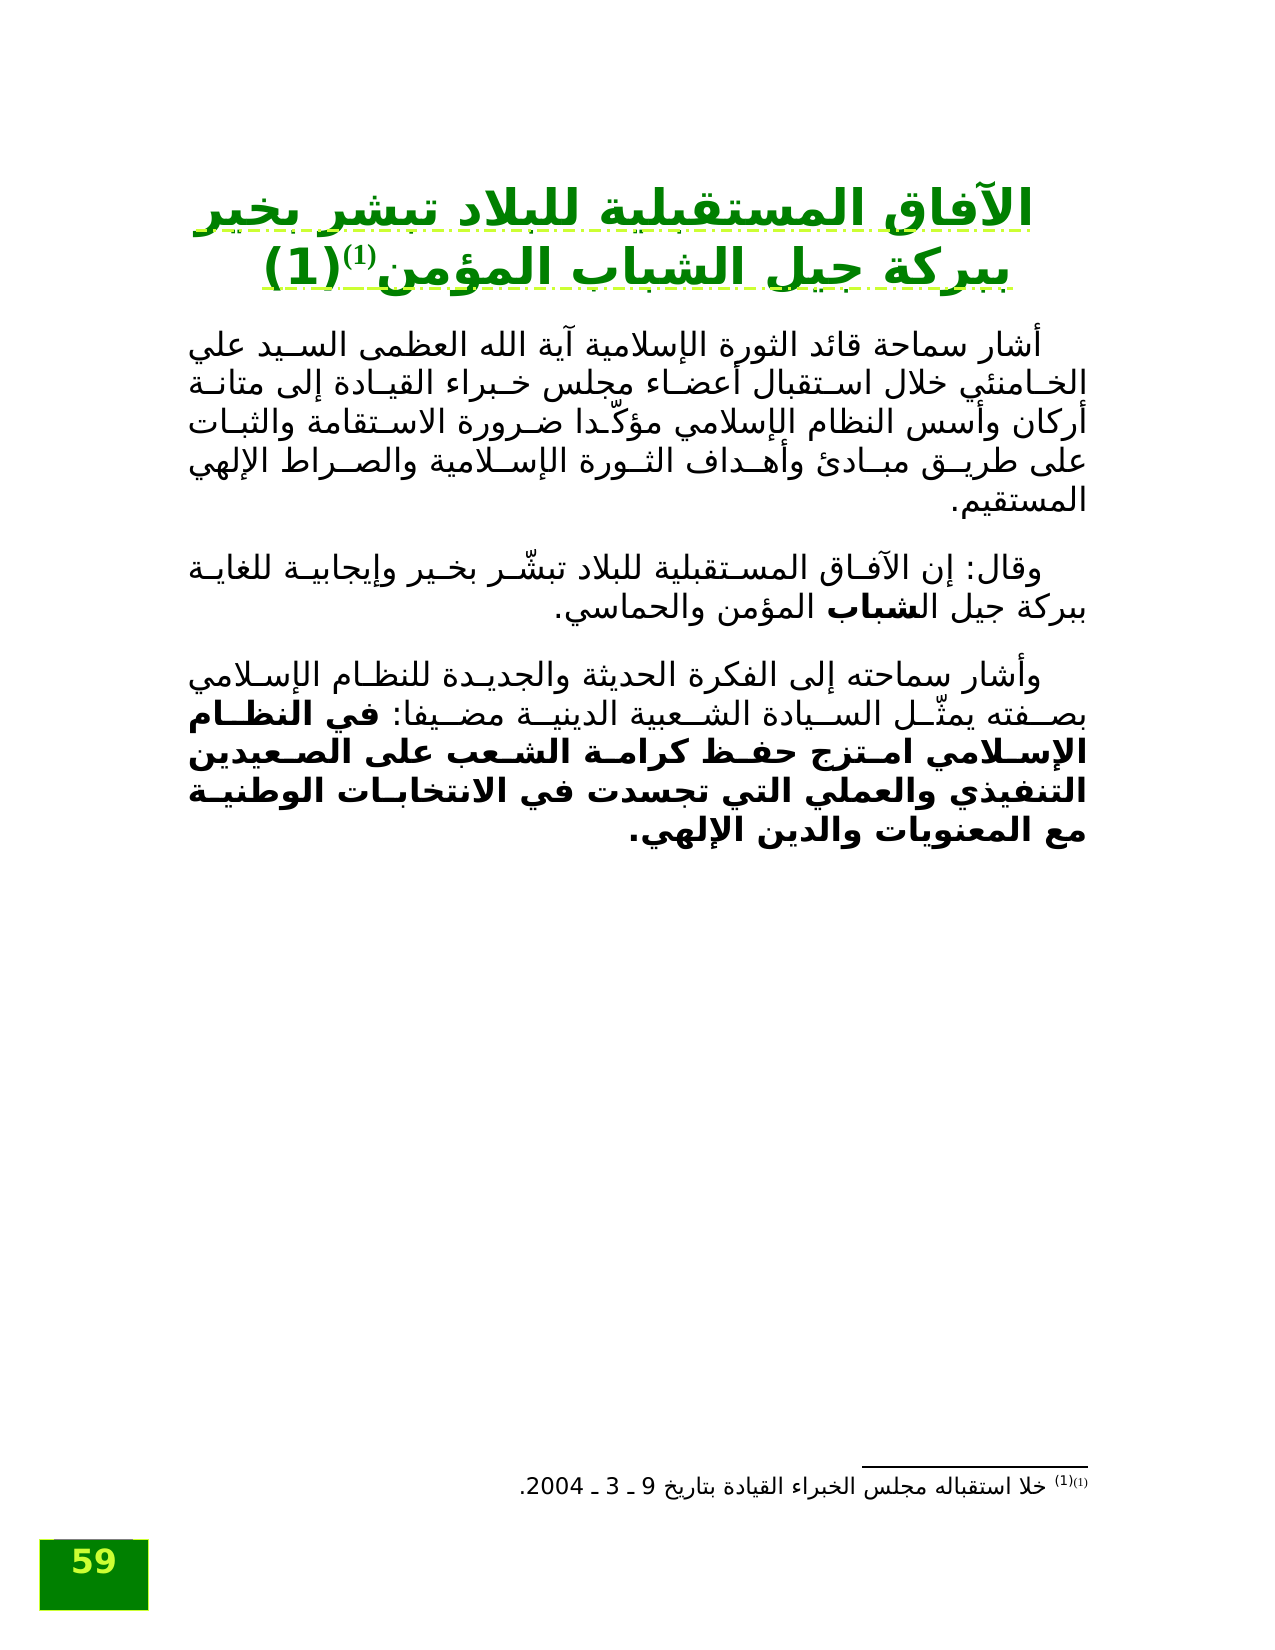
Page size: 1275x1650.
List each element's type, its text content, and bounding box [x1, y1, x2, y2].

text وأشار سماحته إلى الفكرة الحديثة والجديدة للنظام الإسلامي بصفته يمثّل السيادة الشعبية الدينية مضيفا: في النظام الإسلامي امتزج حفظ كرامة الشعب على الصعيدين التنفيذي والعملي التي تجسدت في الانتخابات الوطنية مع المعنويات والدين الإلهي. [187, 655, 1087, 849]
text أشار سماحة قائد الثورة الإسلامية آية الله العظمى السيد علي الخامنئي خلال استقبال أعضاء مجلس خبراء القيادة إلى متانة أركان وأسس النظام الإسلامي مؤكّدا ضرورة الاستقامة والثبات على طريق مبادئ وأهداف الثورة الإسلامية والصراط الإلهي المستقيم. [187, 325, 1087, 519]
text وقال: إن الآفاق المستقبلية للبلاد تبشّر بخير وإيجابية للغاية ببركة جيل الشباب المؤمن والحماسي. [187, 548, 1087, 626]
text الآفاق المستقبلية للبلاد تبشر بخير ببركة جيل الشباب المؤمن(1) [187, 179, 1087, 296]
